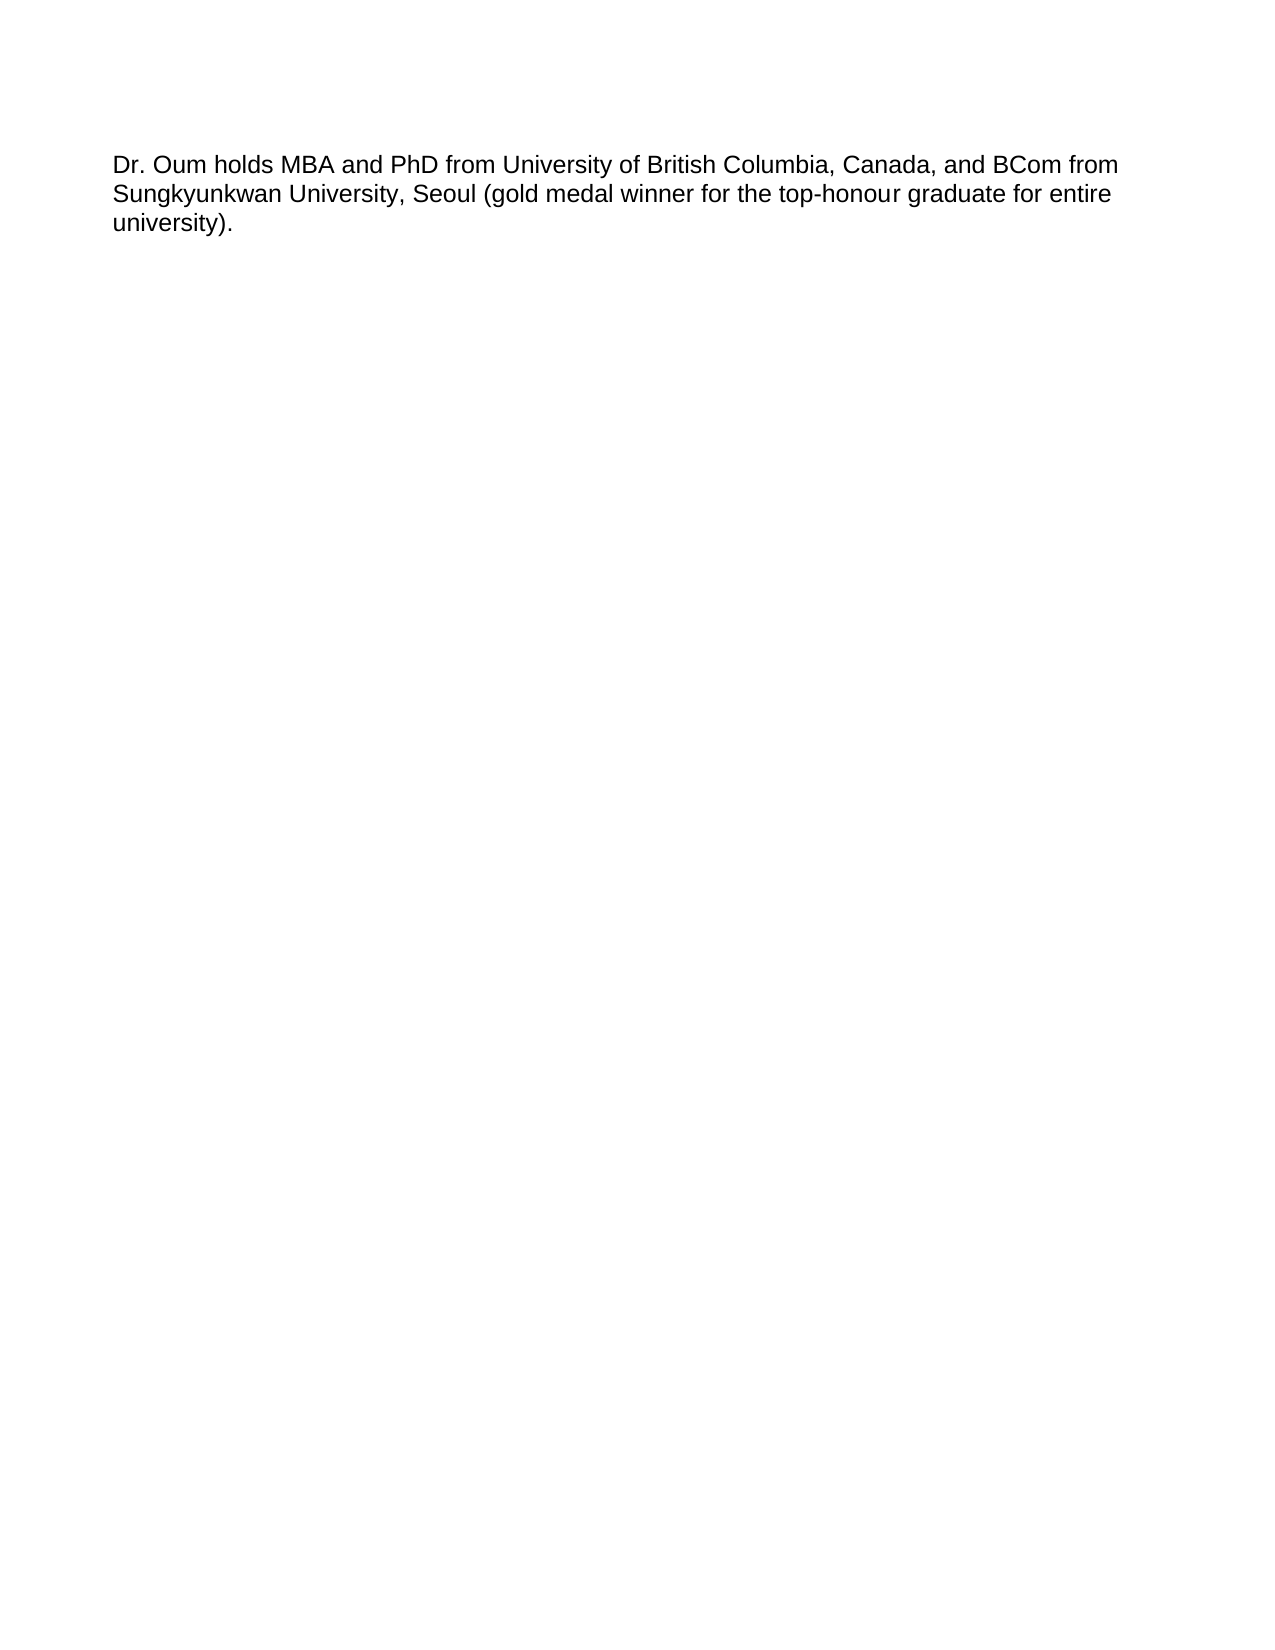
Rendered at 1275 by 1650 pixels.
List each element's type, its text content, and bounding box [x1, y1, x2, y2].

text Dr. Oum holds MBA and PhD from University of British Columbia, Canada, and BCom from Sungkyunkwan University, Seoul (gold medal winner for the top-honour graduate for entire university). [112, 150, 1162, 236]
